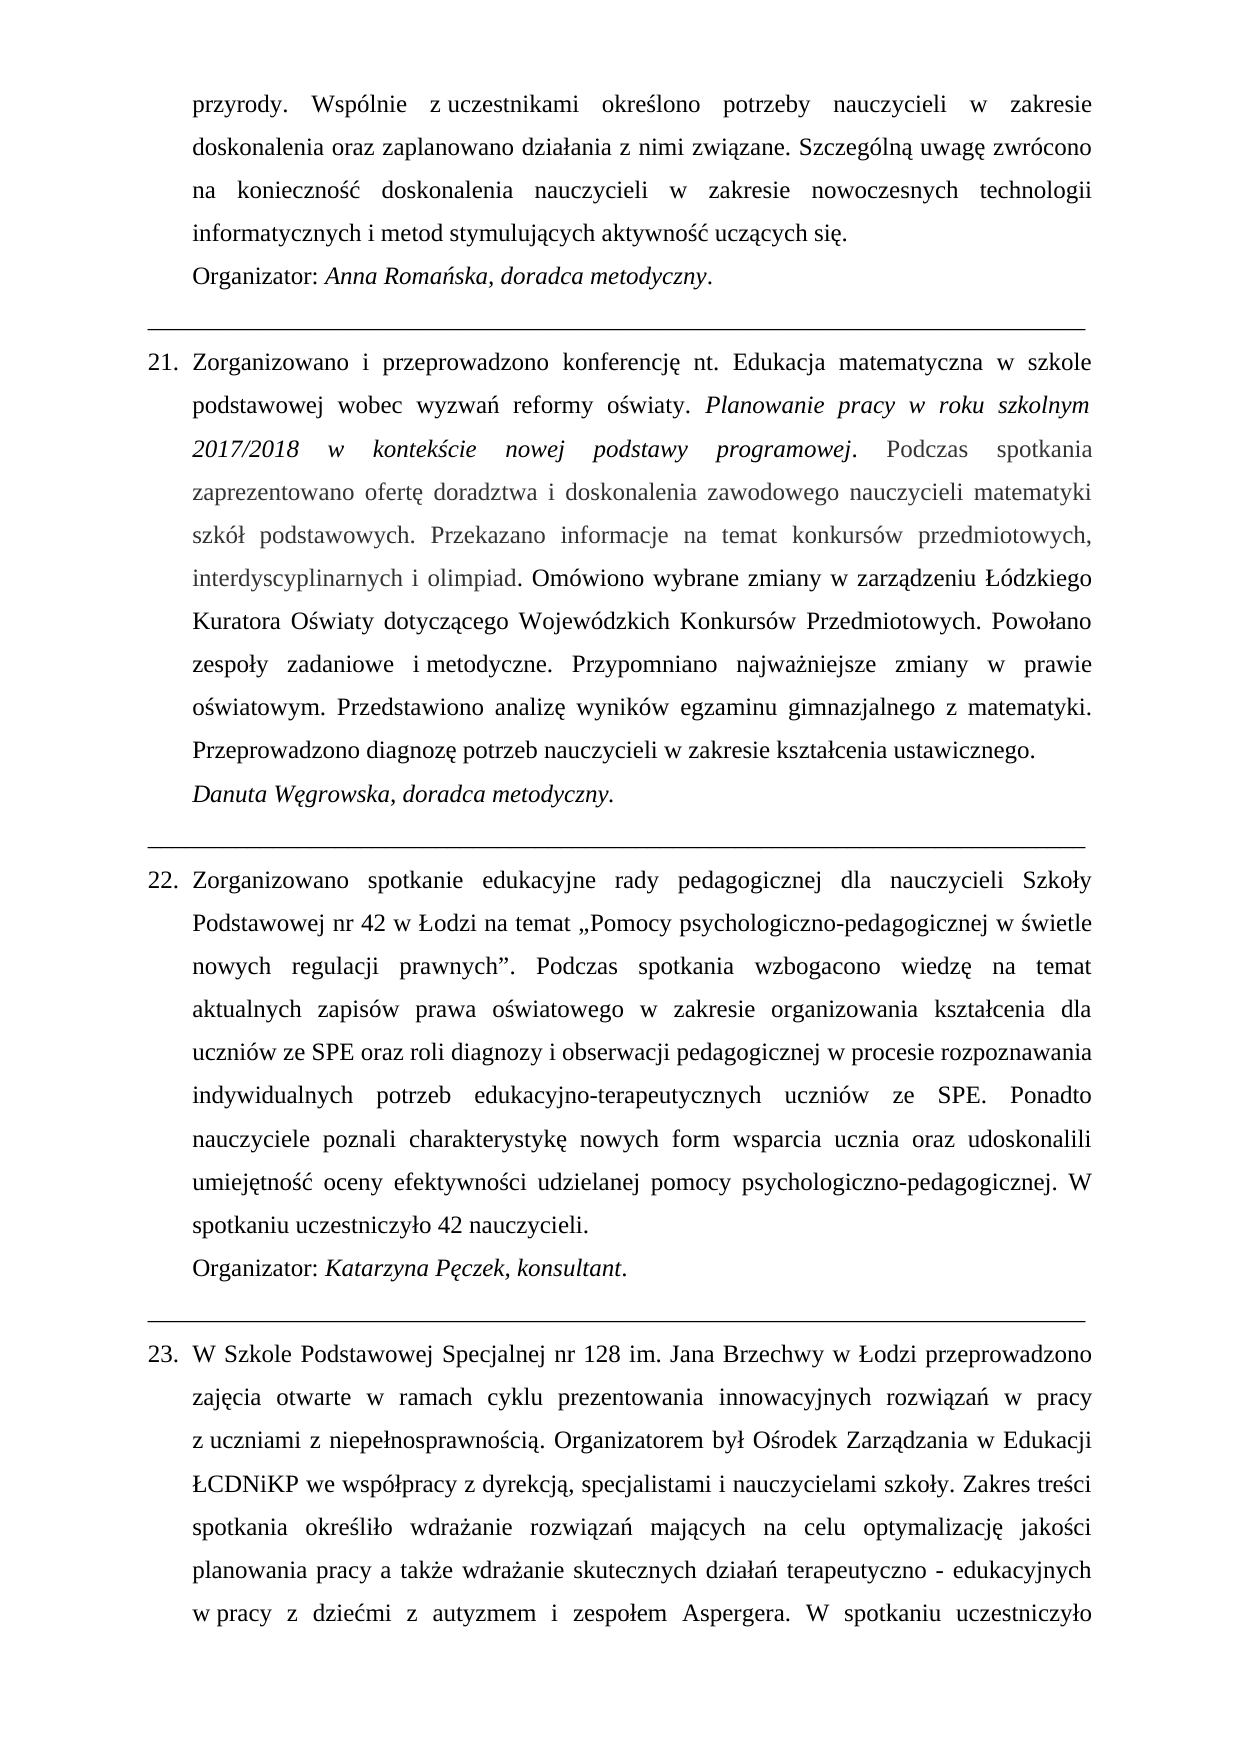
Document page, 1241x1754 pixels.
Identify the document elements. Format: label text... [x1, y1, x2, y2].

text ___________________________________________________________________________ [148, 1296, 1092, 1325]
text ___________________________________________________________________________ [148, 822, 1092, 851]
list Zorganizowano i przeprowadzono konferencję nt. Edukacja matematyczna w szkole podstawowej wobec wyzwań reformy oświaty. Planowanie pracy w roku szkolnym 2017/2018 w kontekście nowej podstawy programowej. Podczas spotkania zaprezentowano ofertę doradztwa i doskonalenia zawodowego nauczycieli matematyki szkół podstawowych. Przekazano informacje na temat konkursów przedmiotowych, interdyscyplinarnych i olimpiad. Omówiono wybrane zmiany w zarządzeniu Łódzkiego Kuratora Oświaty dotyczącego Wojewódzkich Konkursów Przedmiotowych. Powołano zespoły zadaniowe i metodyczne. Przypomniano najważniejsze zmiany w prawie oświatowym. Przedstawiono analizę wyników egzaminu gimnazjalnego z matematyki. Przeprowadzono diagnozę potrzeb nauczycieli w zakresie kształcenia ustawicznego. [148, 347, 1092, 764]
text ___________________________________________________________________________ [148, 304, 1092, 333]
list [148, 1339, 1092, 1627]
text Organizator: Anna Romańska, doradca metodyczny. [148, 261, 1092, 290]
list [148, 89, 1092, 247]
text Danuta Węgrowska, doradca metodyczny. [192, 779, 1092, 807]
list Zorganizowano spotkanie edukacyjne rady pedagogicznej dla nauczycieli Szkoły Podstawowej nr 42 w Łodzi na temat „Pomocy psychologiczno-pedagogicznej w świetle nowych regulacji prawnych”. Podczas spotkania wzbogacono wiedzę na temat aktualnych zapisów prawa oświatowego w zakresie organizowania kształcenia dla uczniów ze SPE oraz roli diagnozy i obserwacji pedagogicznej w procesie rozpoznawania indywidualnych potrzeb edukacyjno-terapeutycznych uczniów ze SPE. Ponadto nauczyciele poznali charakterystykę nowych form wsparcia ucznia oraz udoskonalili umiejętność oceny efektywności udzielanej pomocy psychologiczno-pedagogicznej. W spotkaniu uczestniczyło 42 nauczycieli. [148, 865, 1092, 1239]
text Organizator: Katarzyna Pęczek, konsultant. [148, 1253, 1092, 1282]
